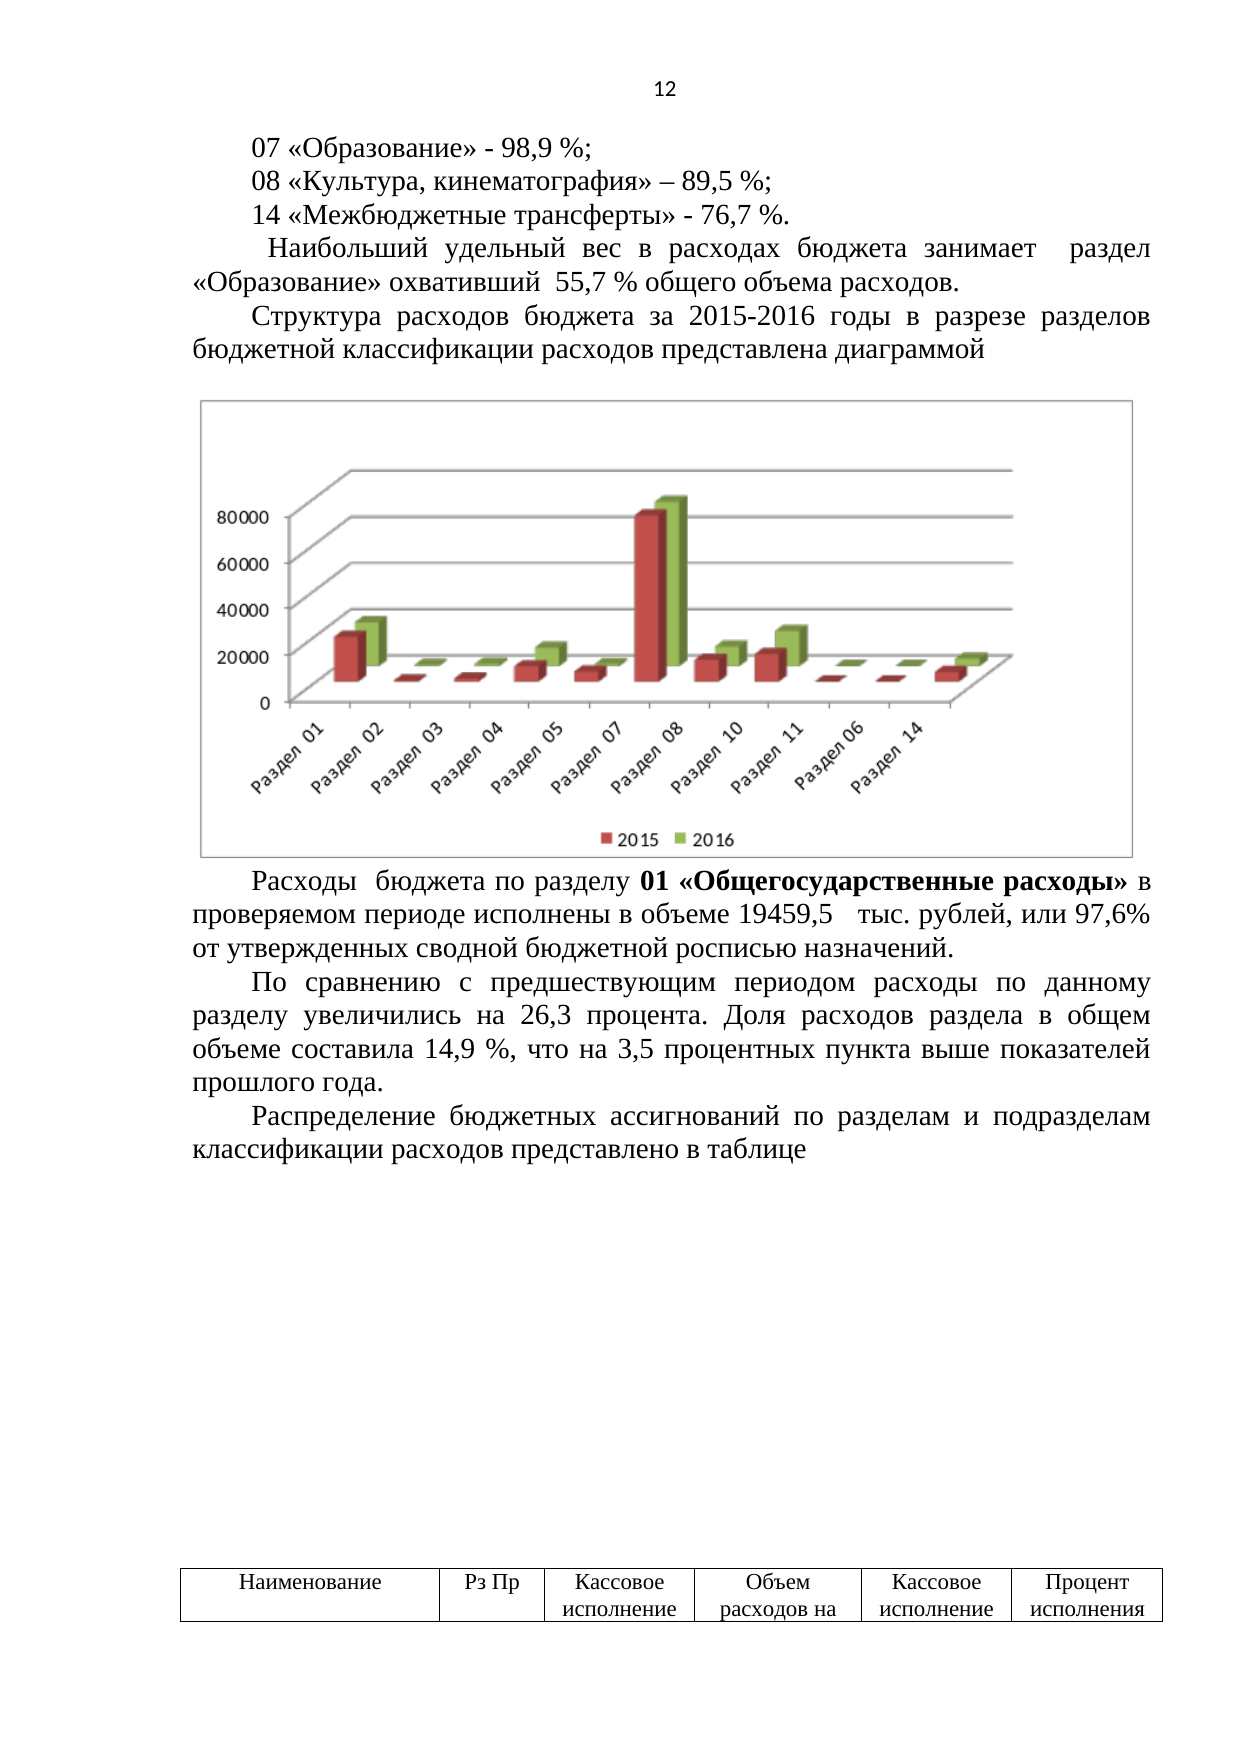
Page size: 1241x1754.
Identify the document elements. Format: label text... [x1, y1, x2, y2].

table_header Рз Пр [440, 1569, 544, 1621]
table_header Наименование [181, 1569, 439, 1621]
text 07 «Образование» - 98,9 %; [192, 130, 1152, 163]
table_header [545, 1569, 694, 1621]
text По сравнению с предшествующим периодом расходы по данному разделу увеличились на 26,3 процента. Доля расходов раздела в общем объеме составила 14,9 %, что на 3,5 процентных пункта выше показателей прошлого года. [192, 964, 1152, 1098]
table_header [695, 1569, 861, 1621]
text Расходы бюджета по разделу 01 «Общегосударственные расходы» в проверяемом периоде исполнены в объеме 19459,5 тыс. рублей, или 97,6% от утвержденных сводной бюджетной росписью назначений. [192, 863, 1152, 964]
text 08 «Культура, кинематография» – 89,5 %; [192, 163, 1152, 197]
text Наибольший удельный вес в расходах бюджета занимает раздел «Образование» охвативший 55,7 % общего объема расходов. [192, 231, 1152, 298]
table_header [862, 1569, 1011, 1621]
text 14 «Межбюджетные трансферты» - 76,7 %. [192, 197, 1152, 231]
text Структура расходов бюджета за 2015-2016 годы в разрезе разделов бюджетной классификации расходов представлена диаграммой [192, 298, 1152, 365]
text Распределение бюджетных ассигнований по разделам и подразделам классификации расходов представлено в таблице [192, 1098, 1152, 1165]
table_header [1012, 1569, 1162, 1621]
